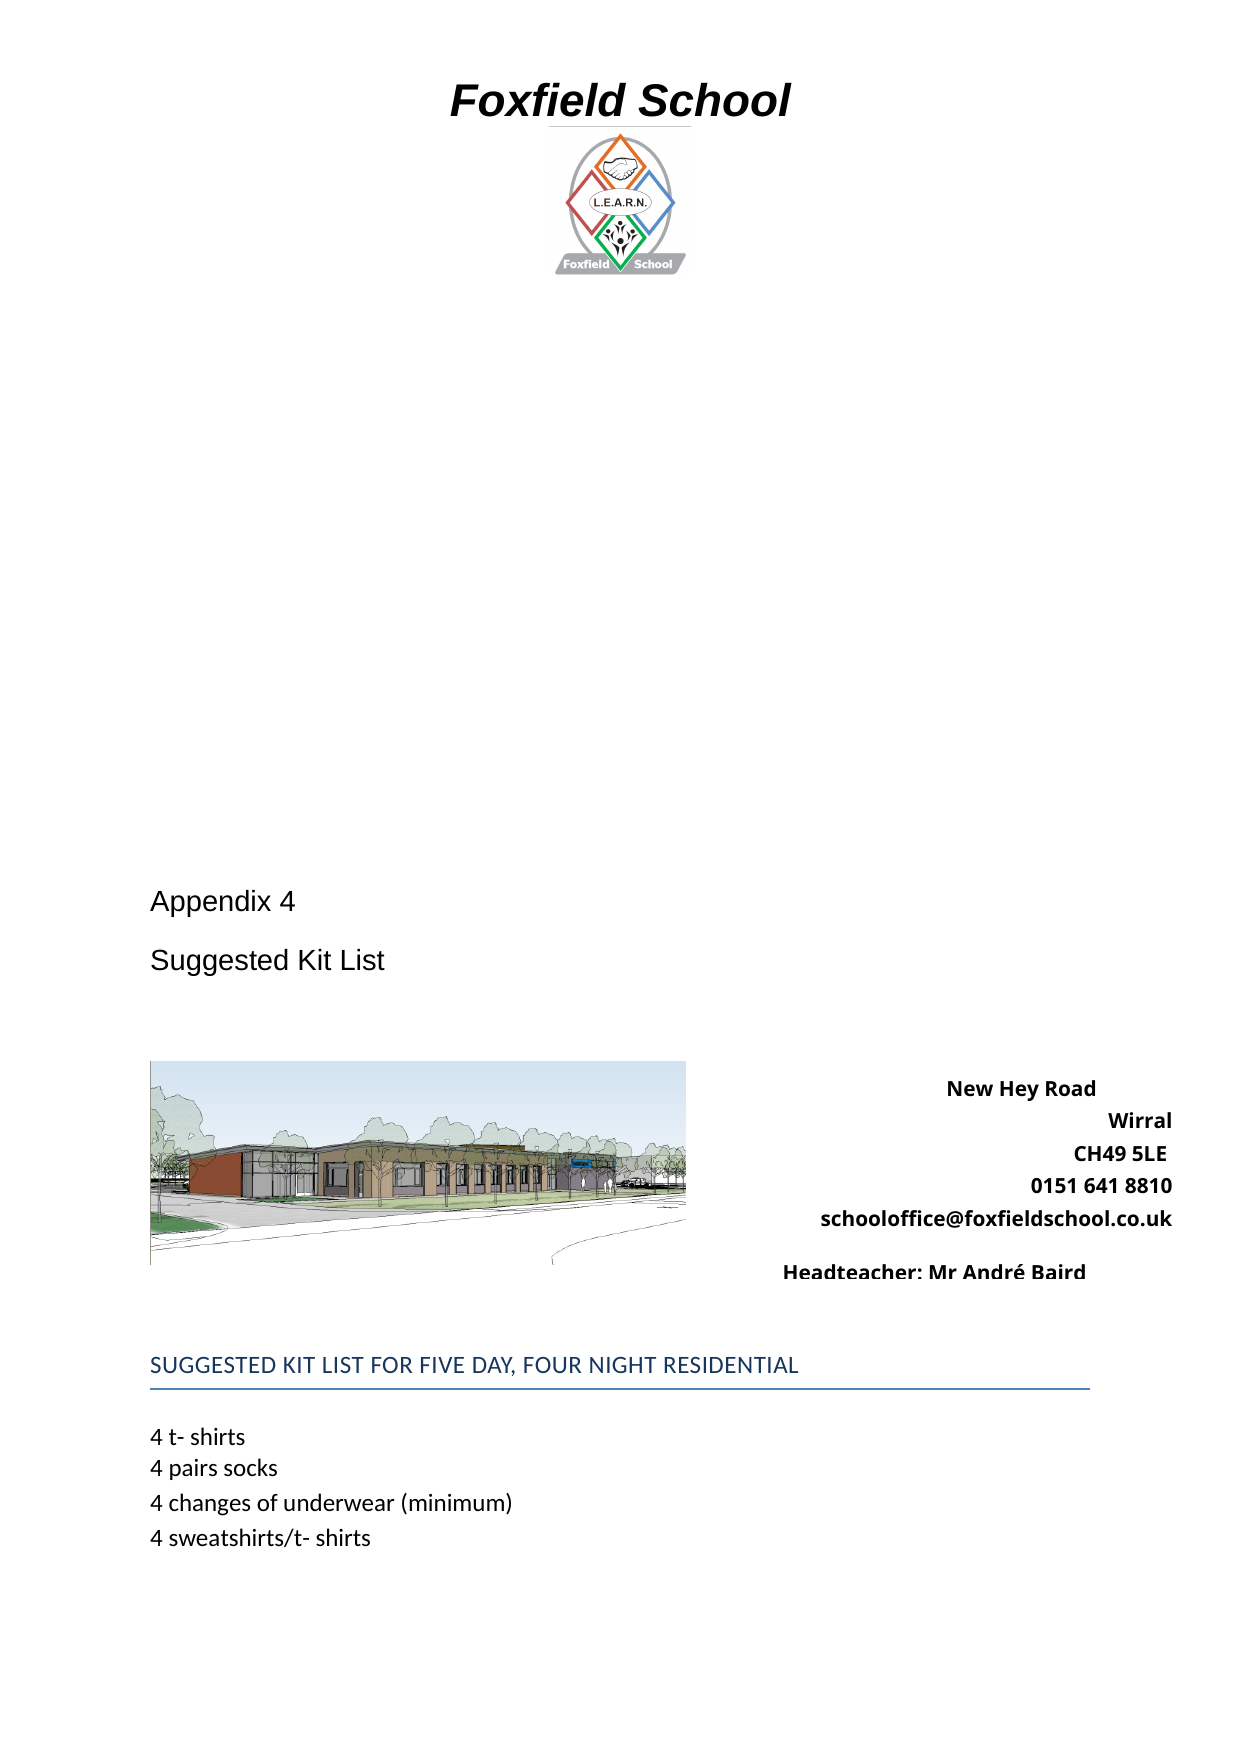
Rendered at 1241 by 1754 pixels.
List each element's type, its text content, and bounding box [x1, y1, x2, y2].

title SUGGESTED KIT LIST FOR FIVE DAY, FOUR NIGHT RESIDENTIAL [150, 1349, 1090, 1388]
picture [150, 1061, 686, 1265]
text Appendix 4 [150, 883, 1090, 917]
picture [549, 126, 692, 275]
subtitle 4 t- shirts [150, 1421, 1090, 1452]
text Suggested Kit List [150, 943, 1090, 976]
